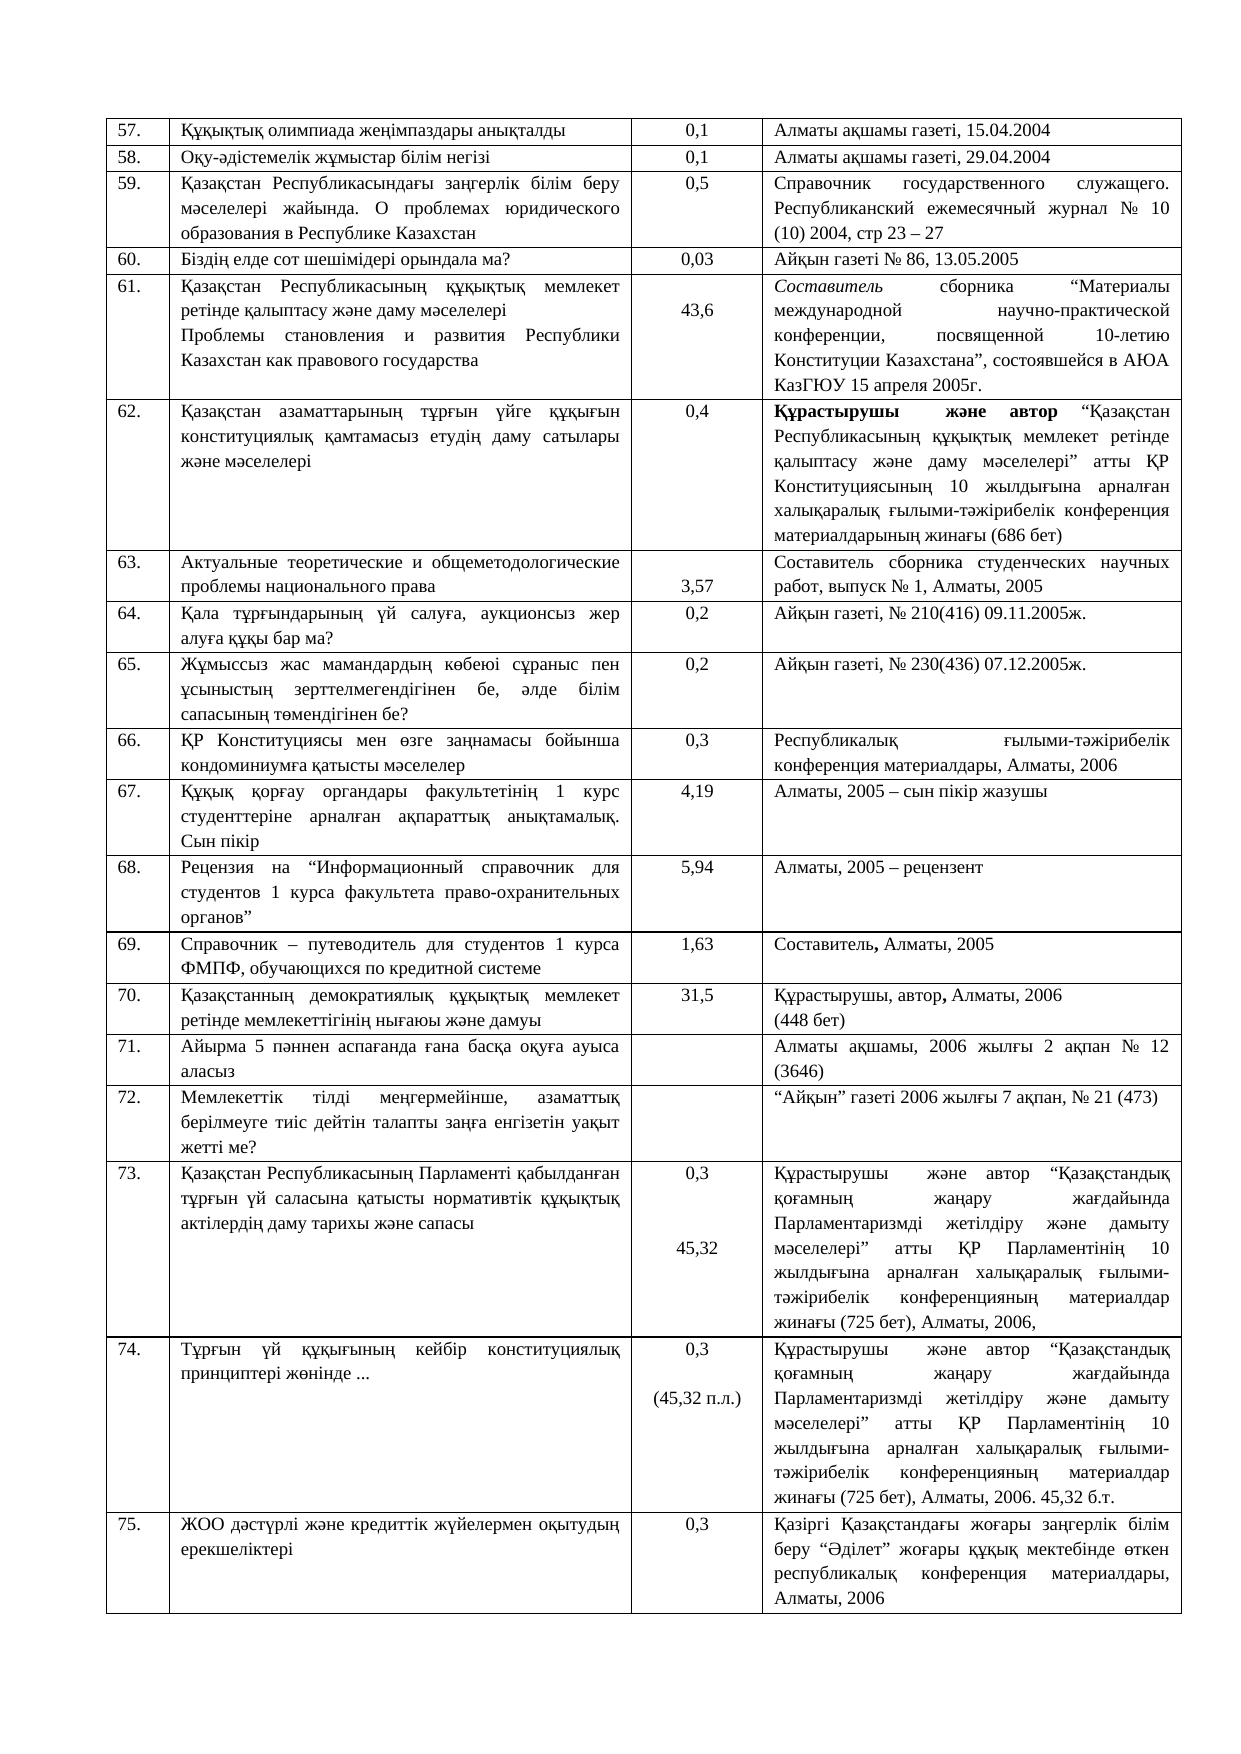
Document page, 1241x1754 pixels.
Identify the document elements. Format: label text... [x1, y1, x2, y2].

table_cell 0,1 [632, 146, 762, 171]
table_cell 0,1 [632, 119, 762, 144]
table_cell Алматы ақшамы, 2006 жылғы 2 ақпан № 12 (3646) [763, 1035, 1181, 1085]
table_cell Оқу-әдістемелік жұмыстар білім негізі [170, 146, 631, 171]
table_cell 0,3 [632, 1513, 762, 1612]
table_cell Составитель сборника “Материалы международной научно-практической конференции, посвященной 10-летию Конституции Казахстана”, состоявшейся в АЮА КазГЮУ 15 апреля 2005г. [763, 275, 1181, 399]
table_cell 61. [107, 275, 169, 399]
table_cell 73. [107, 1162, 169, 1336]
table_cell 0,3 45,32 [632, 1162, 762, 1336]
table_cell 1,63 [632, 933, 762, 983]
table_cell Айқын газеті № 86, 13.05.2005 [763, 248, 1181, 273]
table_cell Алматы, 2005 – рецензент [763, 856, 1181, 931]
table_cell 63. [107, 551, 169, 601]
table_cell Справочник государственного служащего. Республиканский ежемесячный журнал № 10 (10) 2004, стр 23 – 27 [763, 172, 1181, 247]
table_cell 0,03 [632, 248, 762, 273]
table_cell Составитель сборника студенческих научных работ, выпуск № 1, Алматы, 2005 [763, 551, 1181, 601]
table_cell Составитель, Алматы, 2005 [763, 933, 1181, 983]
table_cell 66. [107, 729, 169, 779]
table_cell 72. [107, 1086, 169, 1161]
table_cell Құрастырушы және автор “Қазақстан Республикасының құқықтық мемлекет ретінде қалыптасу және даму мәселелері” атты ҚР Конституциясының 10 жылдығына арналған халықаралық ғылыми-тәжірибелік конференция материалдарының жинағы (686 бет) [763, 400, 1181, 549]
table_cell “Айқын” газеті 2006 жылғы 7 ақпан, № 21 (473) [763, 1086, 1181, 1161]
table_cell Тұрғын үй құқығының кейбір конституциялық принциптері жөнінде ... [170, 1338, 631, 1512]
table_cell Жұмыссыз жас мамандардың көбеюі сұраныс пен ұсыныстың зерттелмегендігінен бе, әлде білім сапасының төмендігінен бе? [170, 653, 631, 728]
table_cell 60. [107, 248, 169, 273]
table_cell ҚР Конституциясы мен өзге заңнамасы бойынша кондоминиумға қатысты мәселелер [170, 729, 631, 779]
table_cell Қазақстан Республикасындағы заңгерлік білім беру мәселелері жайында. О проблемах юридического образования в Республике Казахстан [170, 172, 631, 247]
table_cell Құқықтық олимпиада жеңімпаздары анықталды [170, 119, 631, 144]
table_cell 74. [107, 1338, 169, 1512]
table_cell Мемлекеттік тілді меңгермейінше, азаматтық берілмеуге тиіс дейтін талапты заңға енгізетін уақыт жетті ме? [170, 1086, 631, 1161]
table_cell Айырма 5 пәннен аспағанда ғана басқа оқуға ауыса аласыз [170, 1035, 631, 1085]
table_cell 67. [107, 780, 169, 855]
table_cell 0,3 [632, 729, 762, 779]
table_cell Справочник – путеводитель для студентов 1 курса ФМПФ, обучающихся по кредитной системе [170, 933, 631, 983]
table_cell Қазақстан Республикасының құқықтық мемлекет ретінде қалыптасу және даму мәселелері Проблемы становления и развития Республики Казахстан как правового государства [170, 275, 631, 399]
table_cell ЖОО дәстүрлі және кредиттік жүйелермен оқытудың ерекшеліктері [170, 1513, 631, 1612]
table_cell Айқын газеті, № 230(436) 07.12.2005ж. [763, 653, 1181, 728]
table_cell 64. [107, 602, 169, 652]
table_cell Актуальные теоретические и общеметодологические проблемы национального права [170, 551, 631, 601]
table_cell 71. [107, 1035, 169, 1085]
table_cell 68. [107, 856, 169, 931]
table_cell 5,94 [632, 856, 762, 931]
table_cell 62. [107, 400, 169, 549]
table_cell Құқық қорғау органдары факультетінің 1 курс студенттеріне арналған ақпараттық анықтамалық. Сын пікір [170, 780, 631, 855]
table_cell Алматы ақшамы газеті, 29.04.2004 [763, 146, 1181, 171]
table_cell Қазақстан азаматтарының тұрғын үйге құқығын конституциялық қамтамасыз етудің даму сатылары және мәселелері [170, 400, 631, 549]
table_cell 57. [107, 119, 169, 144]
table_cell 65. [107, 653, 169, 728]
table_cell Алматы ақшамы газеті, 15.04.2004 [763, 119, 1181, 144]
table_cell 0,2 [632, 653, 762, 728]
table_cell Қазіргі Қазақстандағы жоғары заңгерлік білім беру “Әділет” жоғары құқық мектебінде өткен республикалық конференция материалдары, Алматы, 2006 [763, 1513, 1181, 1612]
table_cell 69. [107, 933, 169, 983]
table_cell 4,19 [632, 780, 762, 855]
table_cell Қазақстанның демократиялық құқықтық мемлекет ретінде мемлекеттігінің нығаюы және дамуы [170, 984, 631, 1034]
table_cell 0,3 (45,32 п.л.) [632, 1338, 762, 1512]
table_cell Құрастырушы және автор “Қазақстандық қоғамның жаңару жағдайында Парламентаризмді жетілдіру және дамыту мәселелері” атты ҚР Парламентінің 10 жылдығына арналған халықаралық ғылыми-тәжірибелік конференцияның материалдар жинағы (725 бет), Алматы, 2006, [763, 1162, 1181, 1336]
table_cell Қала тұрғындарының үй салуға, аукционсыз жер алуға құқы бар ма? [170, 602, 631, 652]
table_cell Алматы, 2005 – сын пікір жазушы [763, 780, 1181, 855]
table_cell 0,2 [632, 602, 762, 652]
table_cell [632, 1086, 762, 1161]
table_cell 59. [107, 172, 169, 247]
table_cell 43,6 [632, 275, 762, 399]
table_cell Біздің елде сот шешімідері орындала ма? [170, 248, 631, 273]
table_cell 0,5 [632, 172, 762, 247]
table_cell Айқын газеті, № 210(416) 09.11.2005ж. [763, 602, 1181, 652]
table_cell 75. [107, 1513, 169, 1612]
table_cell 3,57 [632, 551, 762, 601]
table_cell Республикалық ғылыми-тәжірибелік конференция материалдары, Алматы, 2006 [763, 729, 1181, 779]
table_cell [632, 1035, 762, 1085]
table_cell 58. [107, 146, 169, 171]
table_cell Қазақстан Республикасының Парламенті қабылданған тұрғын үй саласына қатысты нормативтік құқықтық актілердің даму тарихы және сапасы [170, 1162, 631, 1336]
table_cell 0,4 [632, 400, 762, 549]
table_cell Рецензия на “Информационный справочник для студентов 1 курса факультета право-охранительных органов” [170, 856, 631, 931]
table_cell 70. [107, 984, 169, 1034]
table_cell 31,5 [632, 984, 762, 1034]
table_cell Құрастырушы, автор, Алматы, 2006 (448 бет) [763, 984, 1181, 1034]
table_cell Құрастырушы және автор “Қазақстандық қоғамның жаңару жағдайында Парламентаризмді жетілдіру және дамыту мәселелері” атты ҚР Парламентінің 10 жылдығына арналған халықаралық ғылыми-тәжірибелік конференцияның материалдар жинағы (725 бет), Алматы, 2006. 45,32 б.т. [763, 1338, 1181, 1512]
